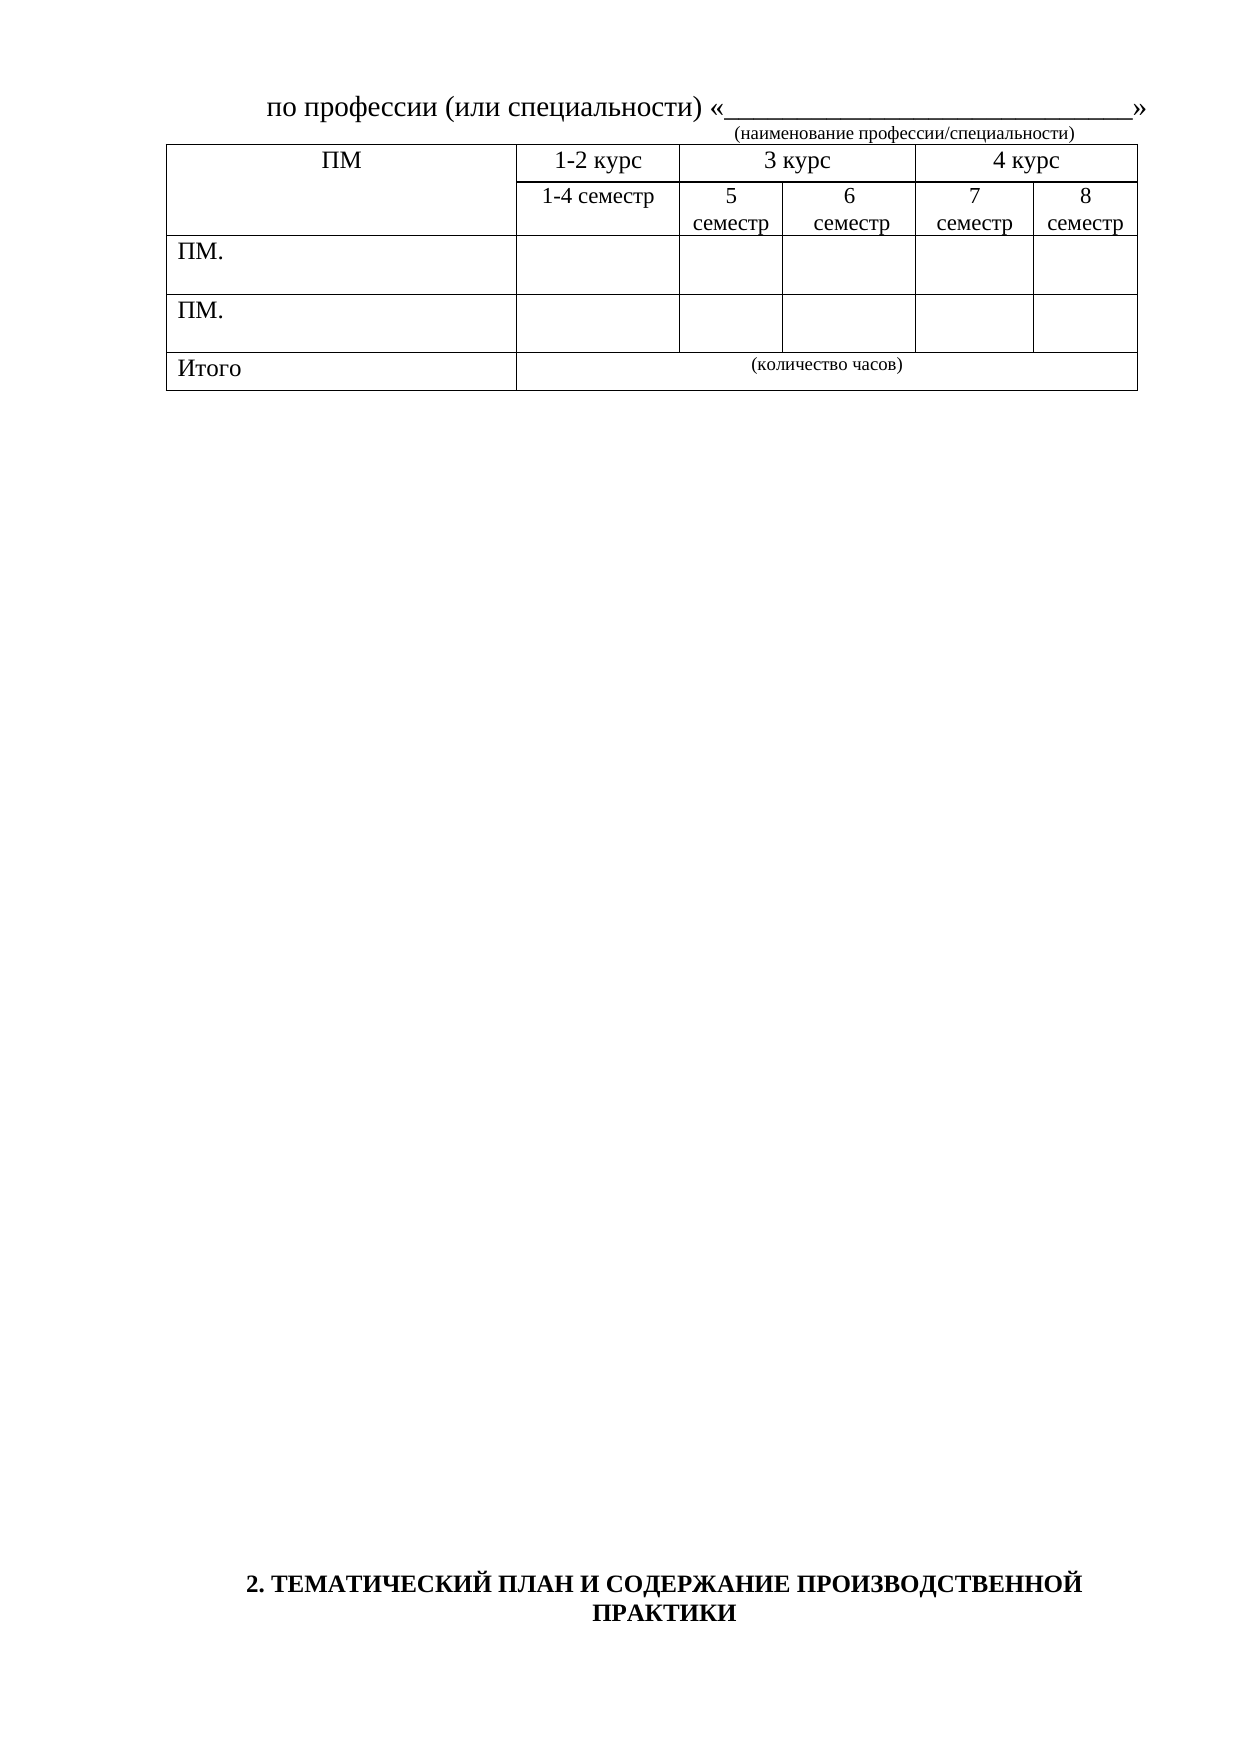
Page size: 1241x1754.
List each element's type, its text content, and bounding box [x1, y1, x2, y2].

table_cell (количество часов) [517, 353, 1137, 390]
text по профессии (или специальности) «____________________________» [266, 89, 1152, 122]
table_cell ПМ. [167, 236, 516, 294]
table_cell 8 семестр [1034, 183, 1137, 235]
table_header ПМ [167, 145, 516, 235]
table_cell 7 семестр [916, 183, 1033, 235]
table_cell [1034, 295, 1137, 352]
table_cell 5 семестр [680, 183, 782, 235]
table_cell [916, 295, 1033, 352]
table_header 4 курс [916, 145, 1137, 181]
table_cell [680, 295, 782, 352]
table_cell [517, 295, 679, 352]
table_header 1-2 курс [517, 145, 679, 181]
table_cell 6 семестр [783, 183, 915, 235]
table_header 3 курс [680, 145, 915, 181]
table_cell Итого [167, 353, 516, 390]
text 2. ТЕМАТИЧЕСКИЙ ПЛАН И СОДЕРЖАНИЕ ПРОИЗВОДСТВЕННОЙ ПРАКТИКИ [177, 1569, 1152, 1627]
table_cell [1034, 236, 1137, 294]
text (наименование профессии/специальности) [266, 122, 1152, 144]
table_cell [783, 236, 915, 294]
table_cell [916, 236, 1033, 294]
table_cell [783, 295, 915, 352]
table_cell [517, 236, 679, 294]
table_cell ПМ. [167, 295, 516, 352]
table_cell [680, 236, 782, 294]
table_cell 1-4 семестр [517, 183, 679, 235]
